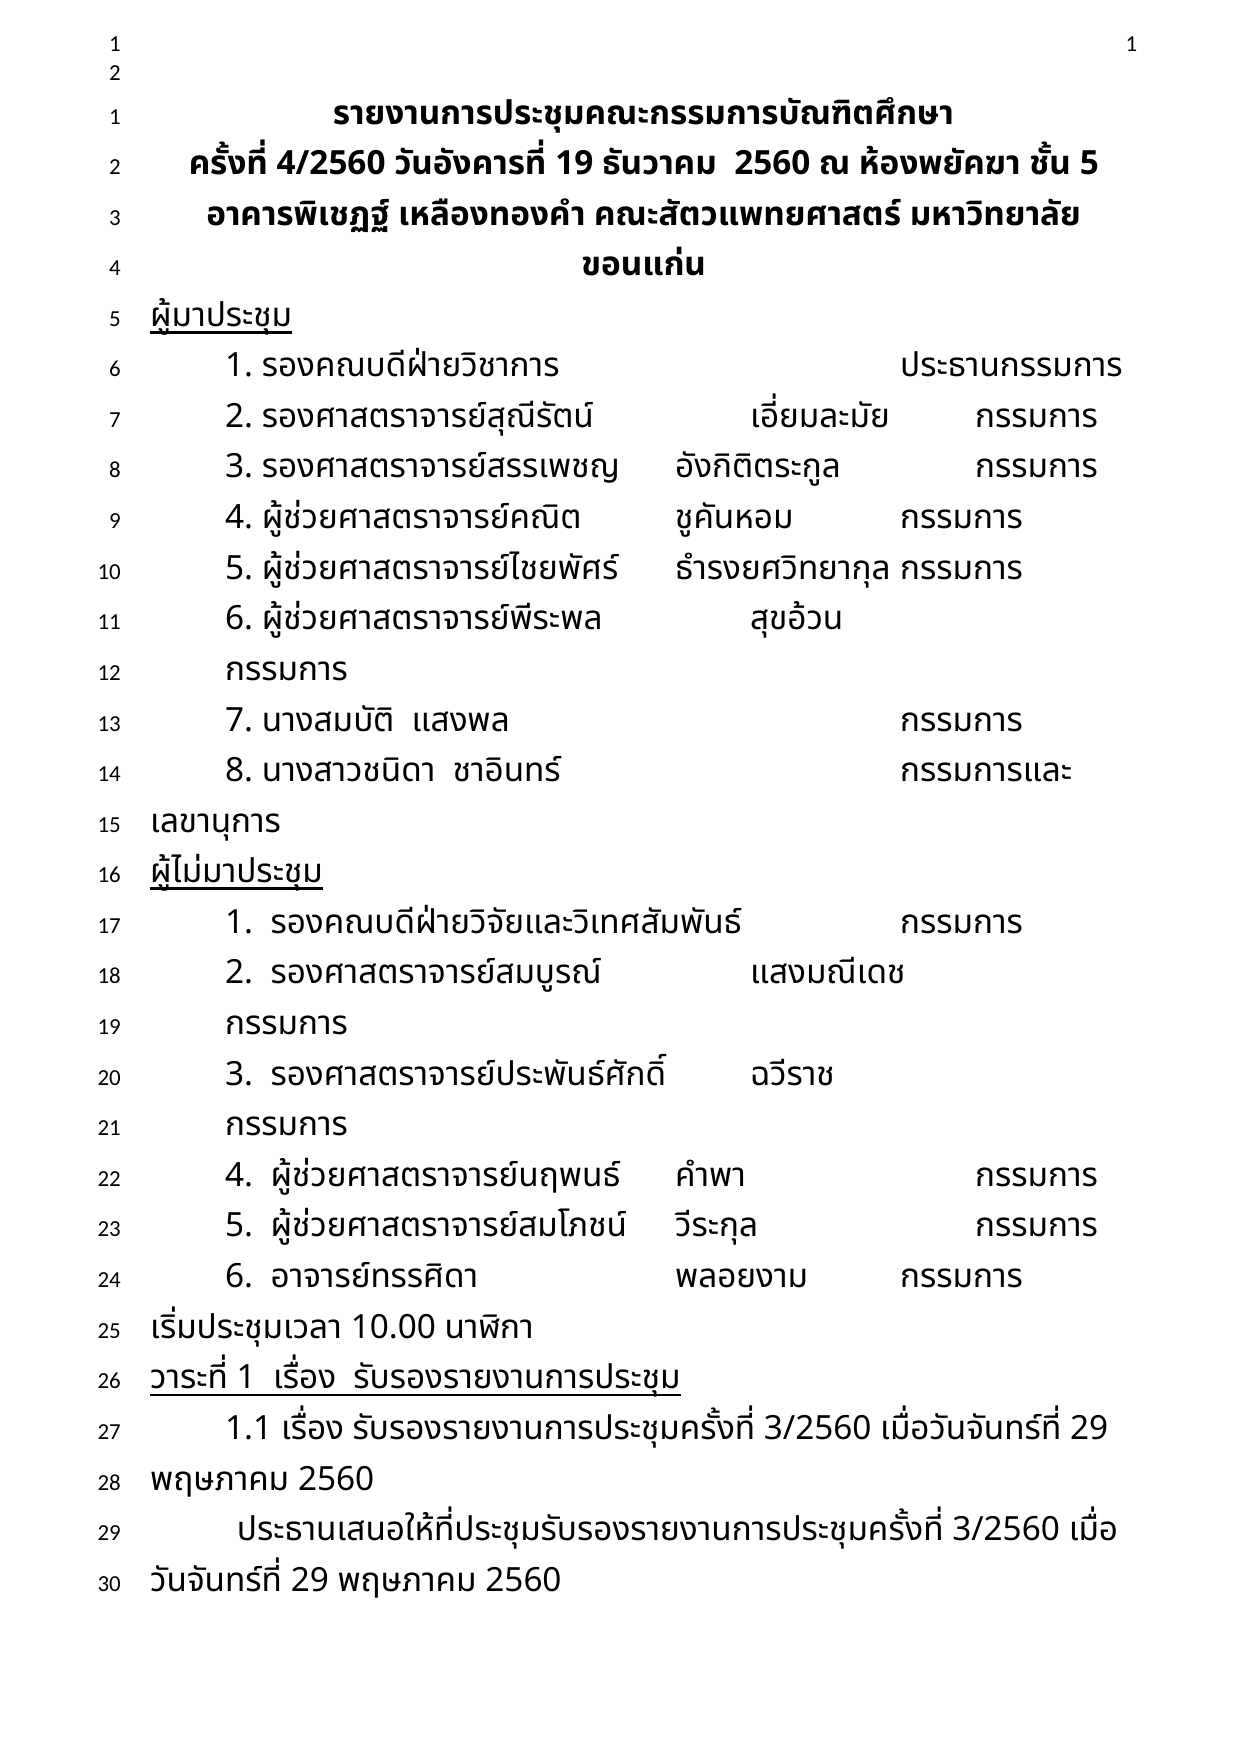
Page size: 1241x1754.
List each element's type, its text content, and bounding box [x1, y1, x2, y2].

text 4. ผู้ช่วยศาสตราจารย์คณิต ชูคันหอม กรรมการ [150, 493, 1137, 543]
text เริ่มประชุมเวลา 10.00 นาฬิกา [150, 1302, 1137, 1353]
text ประธานเสนอให้ที่ประชุมรับรองรายงานการประชุมครั้งที่ 3/2560 เมื่อวันจันทร์ที่ 29 พฤษภาคม 2560 [150, 1505, 1137, 1606]
text 2. รองศาสตราจารย์สมบูรณ์ แสงมณีเดช กรรมการ [150, 948, 1137, 1049]
text 4. ผู้ช่วยศาสตราจารย์นฤพนธ์ คำพา กรรมการ [150, 1151, 1137, 1201]
text ผู้มาประชุม [150, 291, 1137, 341]
text 3. รองศาสตราจารย์ประพันธ์ศักดิ์ ฉวีราช กรรมการ [150, 1049, 1137, 1151]
text 1.1 เรื่อง รับรองรายงานการประชุมครั้งที่ 3/2560 เมื่อวันจันทร์ที่ 29 พฤษภาคม 2560 [150, 1404, 1137, 1505]
text 8. นางสาวชนิดา ชาอินทร์ กรรมการและเลขานุการ [150, 746, 1137, 847]
text 5. ผู้ช่วยศาสตราจารย์สมโภชน์ วีระกุล กรรมการ [150, 1201, 1137, 1252]
text 5. ผู้ช่วยศาสตราจารย์ไชยพัศร์ ธำรงยศวิทยากุล กรรมการ [150, 543, 1137, 594]
text 6. ผู้ช่วยศาสตราจารย์พีระพล สุขอ้วน กรรมการ [150, 594, 1137, 695]
text 3. รองศาสตราจารย์สรรเพชญ อังกิติตระกูล กรรมการ [150, 442, 1137, 493]
text วาระที่ 1 เรื่อง รับรองรายงานการประชุม [150, 1353, 1137, 1404]
text 1. รองคณบดีฝ่ายวิชาการ ประธานกรรมการ [150, 341, 1137, 392]
text 7. นางสมบัติ แสงพล กรรมการ [150, 695, 1137, 746]
text 6. อาจารย์ทรรศิดา พลอยงาม กรรมการ [150, 1252, 1137, 1302]
text 1. รองคณบดีฝ่ายวิจัยและวิเทศสัมพันธ์ กรรมการ [150, 897, 1137, 948]
text ครั้งที่ 4/2560 วันอังคารที่ 19 ธันวาคม 2560 ณ ห้องพยัคฆา ชั้น 5 [150, 139, 1137, 190]
text ผู้ไม่มาประชุม [150, 847, 1137, 897]
text รายงานการประชุมคณะกรรมการบัณฑิตศึกษา [150, 89, 1137, 139]
text อาคารพิเชฏฐ์ เหลืองทองคำ คณะสัตวแพทยศาสตร์ มหาวิทยาลัยขอนแก่น [150, 190, 1137, 291]
text 2. รองศาสตราจารย์สุณีรัตน์ เอี่ยมละมัย กรรมการ [150, 392, 1137, 442]
